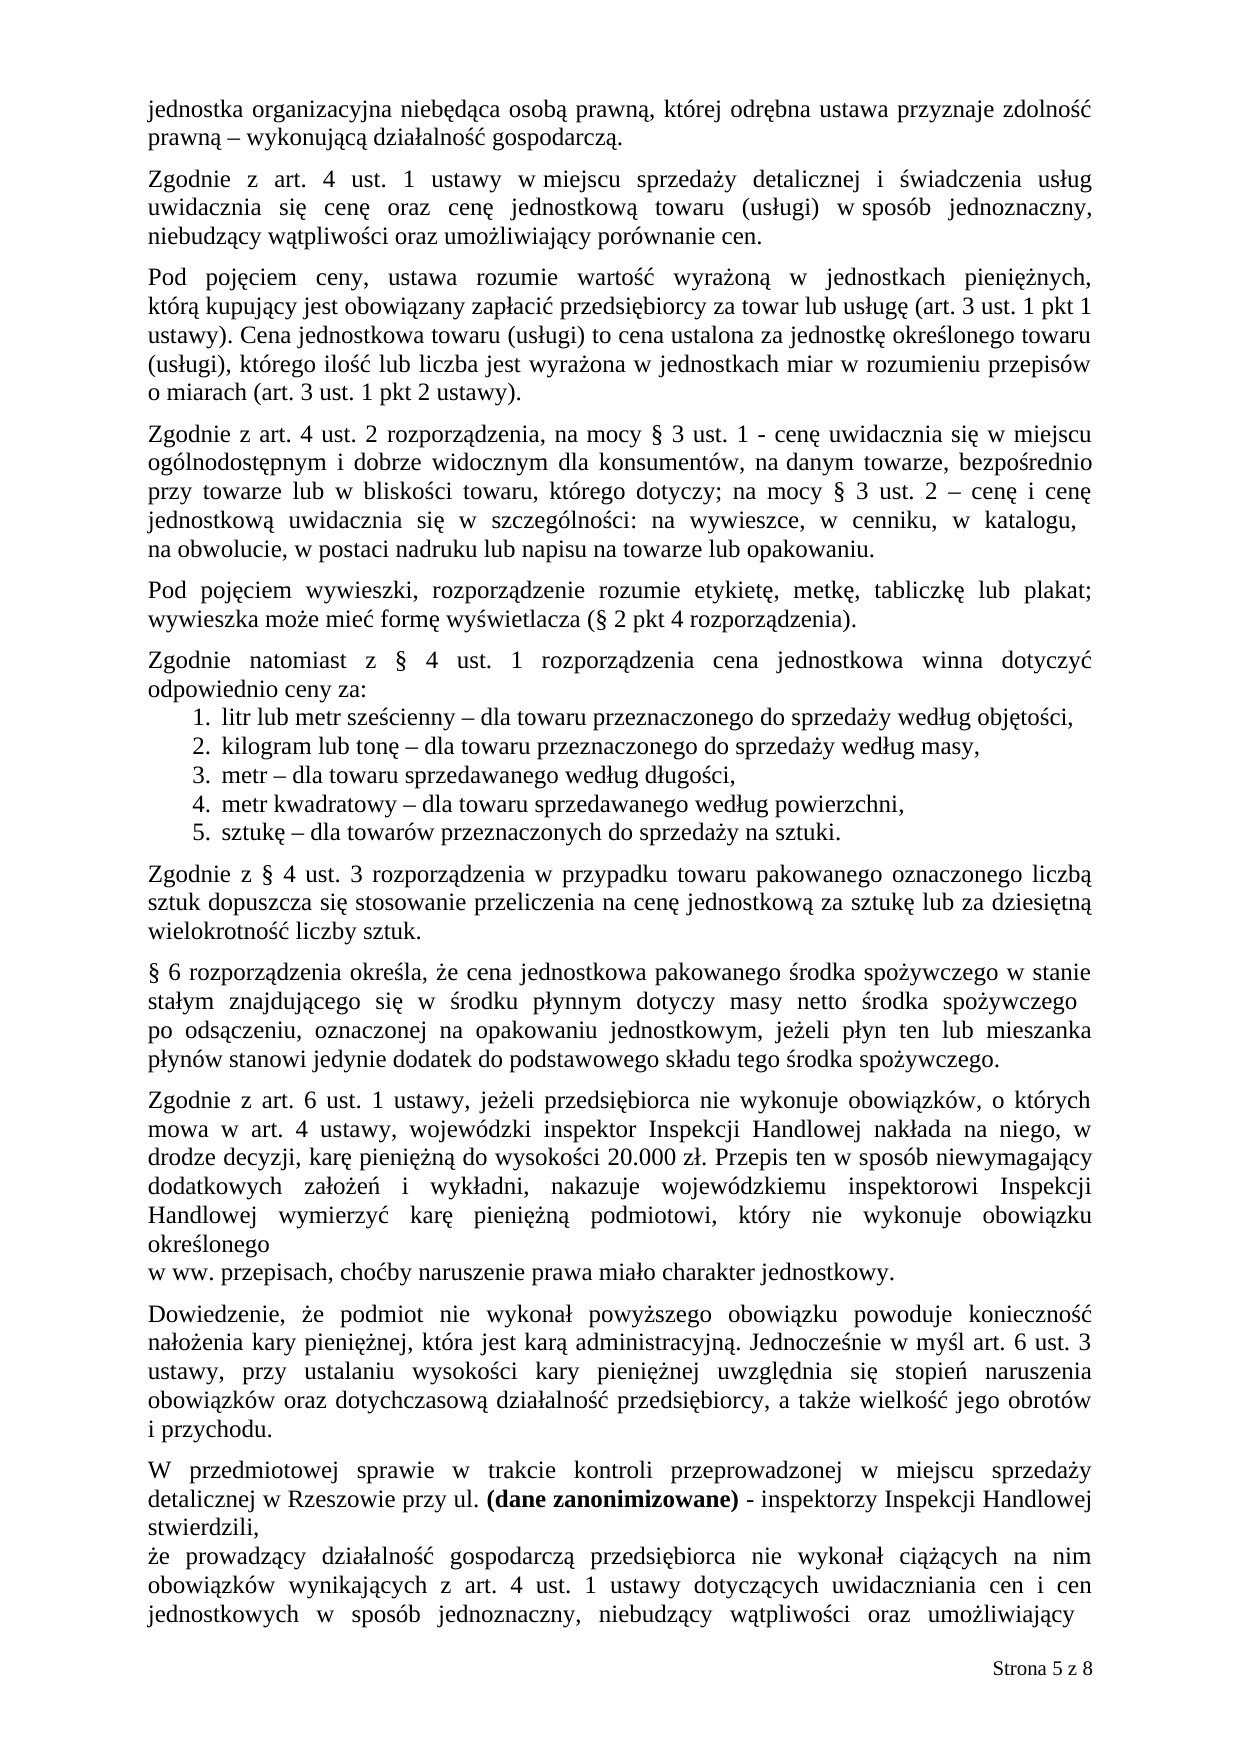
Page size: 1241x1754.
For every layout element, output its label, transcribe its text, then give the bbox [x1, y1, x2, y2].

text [148, 94, 1092, 151]
text Pod pojęciem ceny, ustawa rozumie wartość wyrażoną w jednostkach pieniężnych, którą kupujący jest obowiązany zapłacić przedsiębiorcy za towar lub usługę (art. 3 ust. 1 pkt 1 ustawy). Cena jednostkowa towaru (usługi) to cena ustalona za jednostkę określonego towaru (usługi), którego ilość lub liczba jest wyrażona w jednostkach miar w rozumieniu przepisów o miarach (art. 3 ust. 1 pkt 2 ustawy). [148, 262, 1092, 406]
text § 6 rozporządzenia określa, że cena jednostkowa pakowanego środka spożywczego w stanie stałym znajdującego się w środku płynnym dotyczy masy netto środka spożywczego po odsączeniu, oznaczonej na opakowaniu jednostkowym, jeżeli płyn ten lub mieszanka płynów stanowi jedynie dodatek do podstawowego składu tego środka spożywczego. [148, 957, 1092, 1072]
text Zgodnie z art. 4 ust. 1 ustawy w miejscu sprzedaży detalicznej i świadczenia usług uwidacznia się cenę oraz cenę jednostkową towaru (usługi) w sposób jednoznaczny, niebudzący wątpliwości oraz umożliwiający porównanie cen. [148, 164, 1092, 250]
list kilogram lub tonę – dla towaru przeznaczonego do sprzedaży według masy, [192, 731, 1092, 760]
list litr lub metr sześcienny – dla towaru przeznaczonego do sprzedaży według objętości, [192, 702, 1092, 731]
text Pod pojęciem wywieszki, rozporządzenie rozumie etykietę, metkę, tabliczkę lub plakat; wywieszka może mieć formę wyświetlacza (§ 2 pkt 4 rozporządzenia). [148, 575, 1092, 632]
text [148, 1455, 1092, 1627]
list sztukę – dla towarów przeznaczonych do sprzedaży na sztuki. [192, 817, 1092, 846]
text Dowiedzenie, że podmiot nie wykonał powyższego obowiązku powoduje konieczność nałożenia kary pieniężnej, która jest karą administracyjną. Jednocześnie w myśl art. 6 ust. 3 ustawy, przy ustalaniu wysokości kary pieniężnej uwzględnia się stopień naruszenia obowiązków oraz dotychczasową działalność przedsiębiorcy, a także wielkość jego obrotów i przychodu. [148, 1299, 1092, 1442]
text Zgodnie z art. 4 ust. 2 rozporządzenia, na mocy § 3 ust. 1 - cenę uwidacznia się w miejscu ogólnodostępnym i dobrze widocznym dla konsumentów, na danym towarze, bezpośrednio przy towarze lub w bliskości towaru, którego dotyczy; na mocy § 3 ust. 2 – cenę i cenę jednostkową uwidacznia się w szczególności: na wywieszce, w cenniku, w katalogu, na obwolucie, w postaci nadruku lub napisu na towarze lub opakowaniu. [148, 419, 1092, 562]
list metr kwadratowy – dla towaru sprzedawanego według powierzchni, [192, 789, 1092, 817]
text Zgodnie natomiast z § 4 ust. 1 rozporządzenia cena jednostkowa winna dotyczyć odpowiednio ceny za: [148, 645, 1092, 702]
text Zgodnie z § 4 ust. 3 rozporządzenia w przypadku towaru pakowanego oznaczonego liczbą sztuk dopuszcza się stosowanie przeliczenia na cenę jednostkową za sztukę lub za dziesiętną wielokrotność liczby sztuk. [148, 859, 1092, 945]
list metr – dla towaru sprzedawanego według długości, [192, 760, 1092, 789]
text Zgodnie z art. 6 ust. 1 ustawy, jeżeli przedsiębiorca nie wykonuje obowiązków, o których mowa w art. 4 ustawy, wojewódzki inspektor Inspekcji Handlowej nakłada na niego, w drodze decyzji, karę pieniężną do wysokości 20.000 zł. Przepis ten w sposób niewymagający dodatkowych założeń i wykładni, nakazuje wojewódzkiemu inspektorowi Inspekcji Handlowej wymierzyć karę pieniężną podmiotowi, który nie wykonuje obowiązku określonego w ww. przepisach, choćby naruszenie prawa miało charakter jednostkowy. [148, 1085, 1092, 1286]
